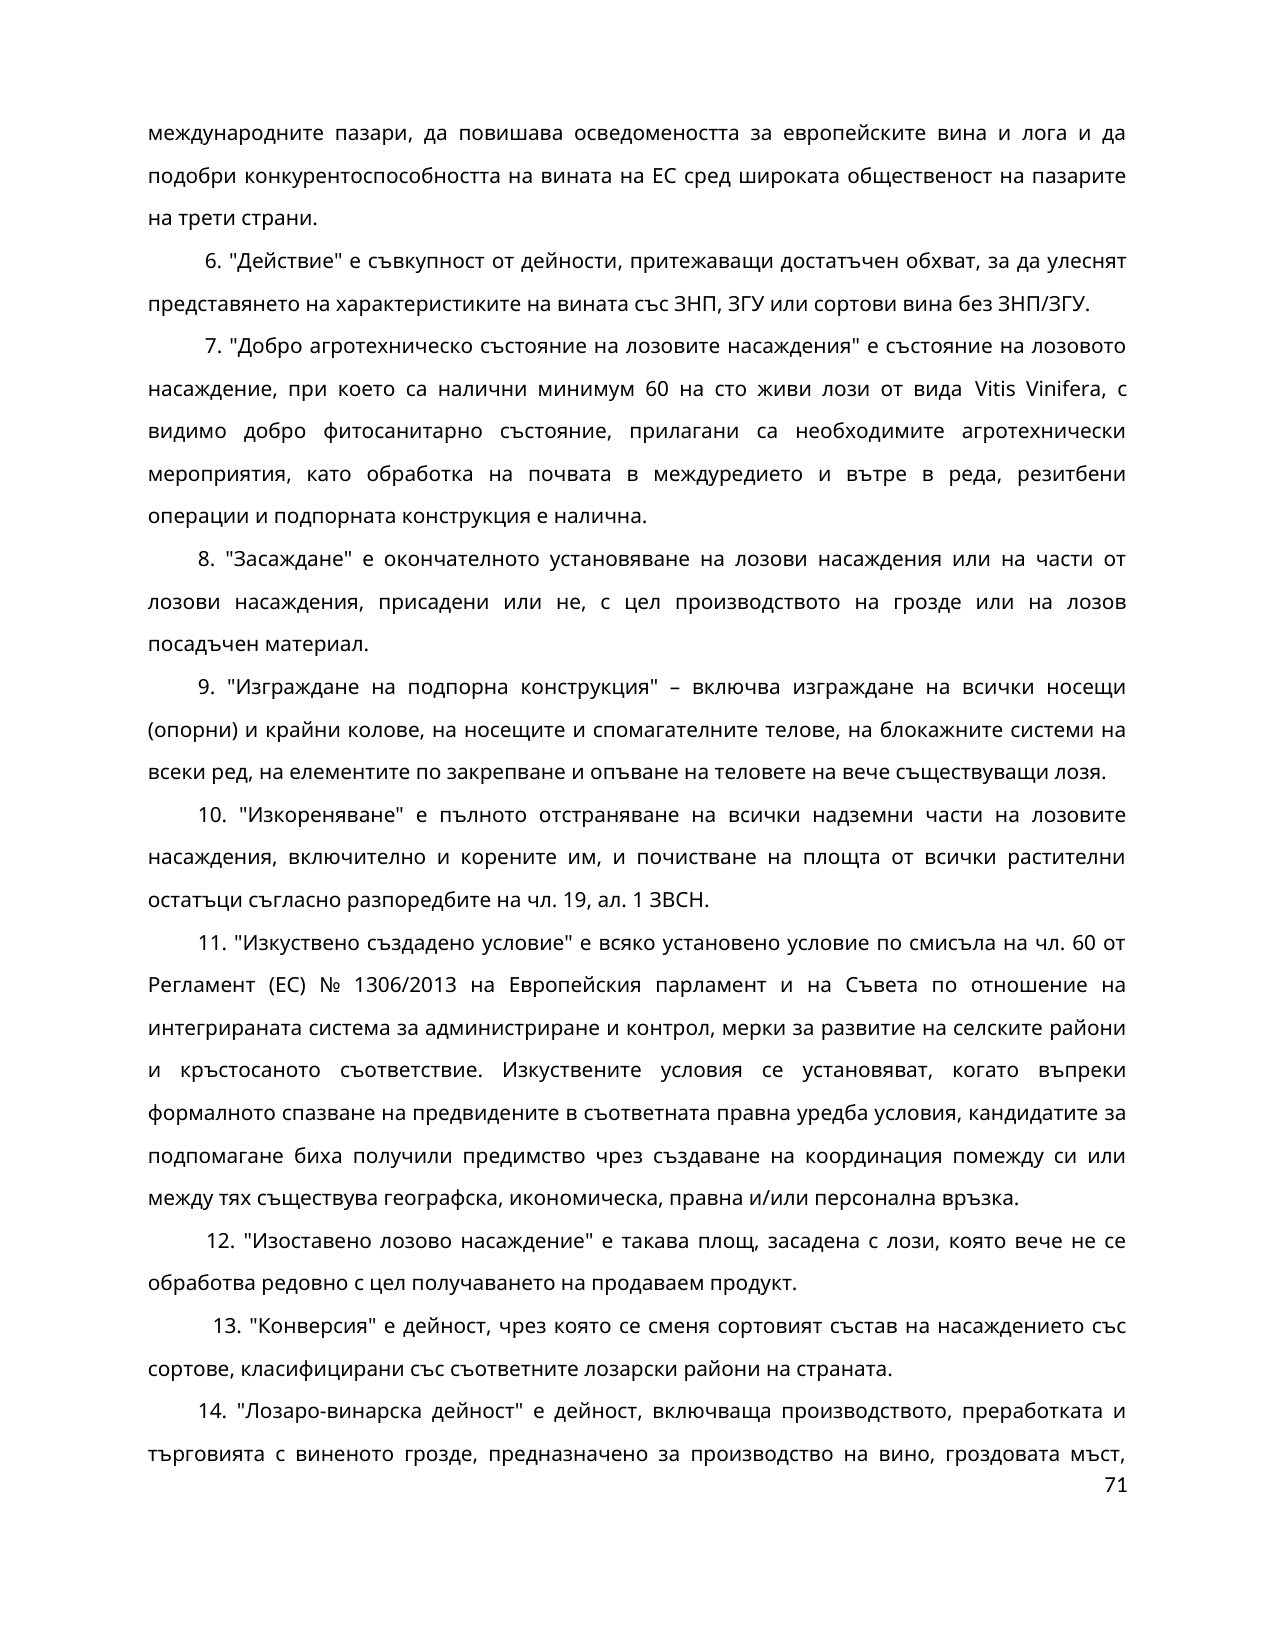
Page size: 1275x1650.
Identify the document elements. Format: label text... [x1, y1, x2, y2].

text 13. "Конверсия" е дейност, чрез която се сменя сортовият състав на насаждението със сортове, класифицирани със съответните лозарски райони на страната. [148, 1311, 1127, 1382]
text 7. "Добро агротехническо състояние на лозовите насаждения" е състояние на лозовото насаждение, при което са налични минимум 60 на сто живи лози от вида Vitis Vinifera, с видимо добро фитосанитарно състояние, прилагани са необходимите агротехнически мероприятия, като обработка на почвата в междуредието и вътре в реда, резитбени операции и подпорната конструкция е налична. [148, 331, 1127, 530]
text 9. "Изграждане на подпорна конструкция" – включва изграждане на всички носещи (опорни) и крайни колове, на носещите и спомагателните телове, на блокажните системи на всеки ред, на елементите по закрепване и опъване на теловете на вече съществуващи лозя. [148, 672, 1127, 786]
text 11. "Изкуствено създадено условие" е всяко установено условие по смисъла на чл. 60 от Регламент (ЕС) № 1306/2013 на Европейския парламент и на Съвета по отношение на интегрираната система за администриране и контрол, мерки за развитие на селските райони и кръстосаното съответствие. Изкуствените условия се установяват, когато въпреки формалното спазване на предвидените в съответната правна уредба условия, кандидатите за подпомагане биха получили предимство чрез създаване на координация помежду си или между тях съществува географска, икономическа, правна и/или персонална връзка. [148, 928, 1127, 1212]
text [148, 118, 1127, 232]
text 8. "Засаждане" е окончателното установяване на лозови насаждения или на части от лозови насаждения, присадени или не, с цел производството на грозде или на лозов посадъчен материал. [148, 544, 1127, 658]
text 6. "Действие" е съвкупност от дейности, притежаващи достатъчен обхват, за да улеснят представянето на характеристиките на вината със ЗНП, ЗГУ или сортови вина без ЗНП/ЗГУ. [148, 246, 1127, 317]
text 10. "Изкореняване" е пълното отстраняване на всички надземни части на лозовите насаждения, включително и корените им, и почистване на площта от всички растителни остатъци съгласно разпоредбите на чл. 19, ал. 1 ЗВСН. [148, 800, 1127, 913]
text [148, 1396, 1127, 1467]
text 12. "Изоставено лозово насаждение" е такава площ, засадена с лози, която вече не се обработва редовно с цел получаването на продаваем продукт. [148, 1226, 1127, 1297]
